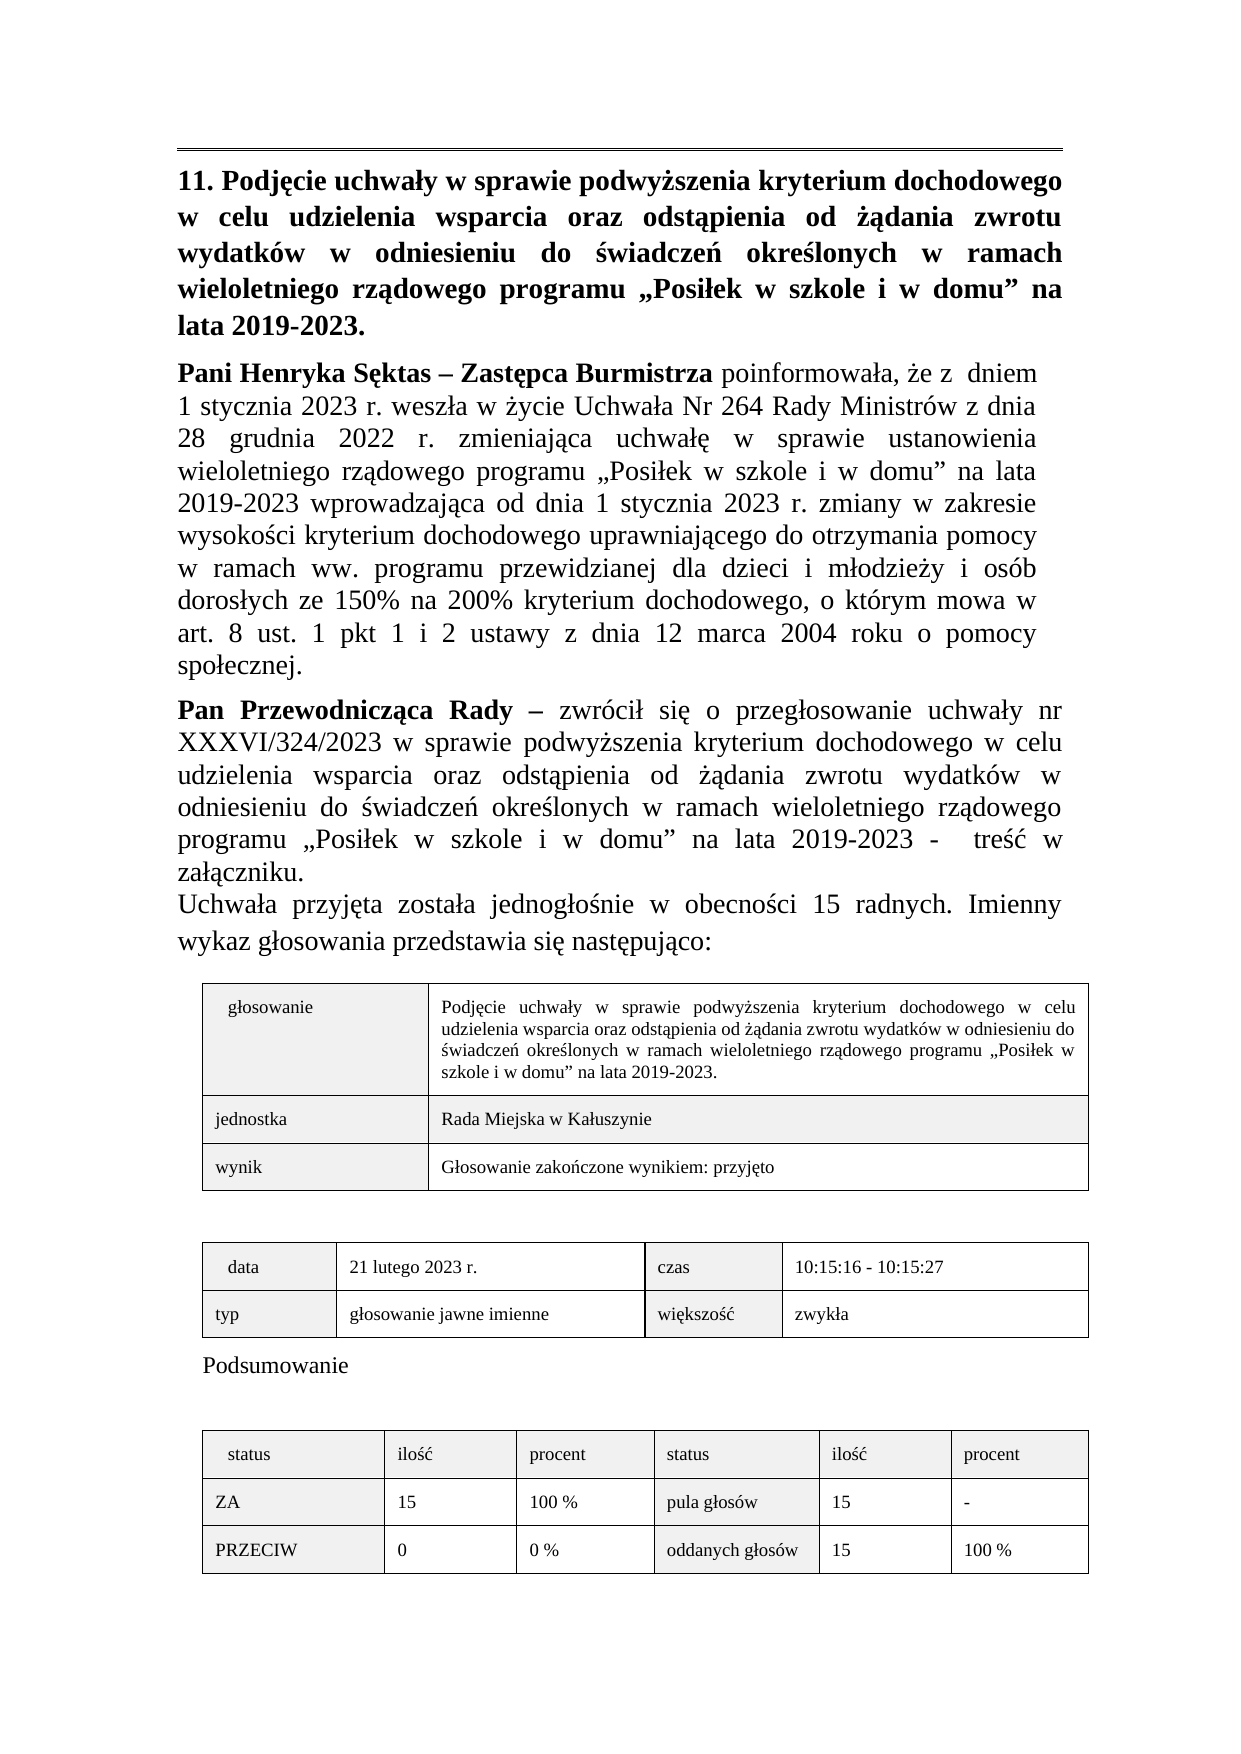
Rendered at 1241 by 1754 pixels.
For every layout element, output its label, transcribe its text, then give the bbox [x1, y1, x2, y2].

text Uchwała przyjęta została jednogłośnie w obecności 15 radnych. Imienny wykaz głosowania przedstawia się następująco: [177, 887, 1063, 957]
table_cell - [952, 1479, 1088, 1525]
subtitle 11. Podjęcie uchwały w sprawie podwyższenia kryterium dochodowego w celu udzielenia wsparcia oraz odstąpienia od żądania zwrotu wydatków w odniesieniu do świadczeń określonych w ramach wieloletniego rządowego programu „Posiłek w szkole i w domu” na lata 2019-2023. [177, 151, 1063, 341]
table_header czas [646, 1243, 782, 1290]
table_header data [203, 1243, 336, 1290]
table_cell Rada Miejska w Kałuszynie [429, 1096, 1088, 1142]
table_header ilość [820, 1431, 951, 1477]
table_header 10:15:16 - 10:15:27 [783, 1243, 1088, 1290]
table_header status [203, 1431, 384, 1477]
table_cell 15 [820, 1479, 951, 1525]
table_cell 0 % [517, 1526, 654, 1573]
table_cell większość [646, 1291, 782, 1337]
table_cell typ [203, 1291, 336, 1337]
table_header ilość [385, 1431, 516, 1477]
table_cell oddanych głosów [655, 1526, 819, 1573]
text Pani Henryka Sęktas – Zastępca Burmistrza poinformowała, że z dniem 1 stycznia 2023 r. weszła w życie Uchwała Nr 264 Rady Ministrów z dnia 28 grudnia 2022 r. zmieniająca uchwałę w sprawie ustanowienia wieloletniego rządowego programu „Posiłek w szkole i w domu” na lata 2019-2023 wprowadzająca od dnia 1 stycznia 2023 r. zmiany w zakresie wysokości kryterium dochodowego uprawniającego do otrzymania pomocy w ramach ww. programu przewidzianej dla dzieci i młodzieży i osób dorosłych ze 150% na 200% kryterium dochodowego, o którym mowa w art. 8 ust. 1 pkt 1 i 2 ustawy z dnia 12 marca 2004 roku o pomocy społecznej. [177, 356, 1038, 680]
table_cell 15 [385, 1479, 516, 1525]
table_header 21 lutego 2023 r. [337, 1243, 644, 1290]
table_cell Głosowanie zakończone wynikiem: przyjęto [429, 1144, 1088, 1190]
table_cell 15 [820, 1526, 951, 1573]
text Pan Przewodnicząca Rady – zwrócił się o przegłosowanie uchwały nr XXXVI/324/2023 w sprawie podwyższenia kryterium dochodowego w celu udzielenia wsparcia oraz odstąpienia od żądania zwrotu wydatków w odniesieniu do świadczeń określonych w ramach wieloletniego rządowego programu „Posiłek w szkole i w domu” na lata 2019-2023 - treść w załączniku. [177, 693, 1063, 887]
table_cell wynik [203, 1144, 428, 1190]
table_header procent [952, 1431, 1088, 1477]
table_cell PRZECIW [203, 1526, 384, 1573]
table_header Podjęcie uchwały w sprawie podwyższenia kryterium dochodowego w celu udzielenia wsparcia oraz odstąpienia od żądania zwrotu wydatków w odniesieniu do świadczeń określonych w ramach wieloletniego rządowego programu „Posiłek w szkole i w domu” na lata 2019-2023. [429, 984, 1088, 1095]
text Podsumowanie [202, 1351, 1038, 1378]
table_cell głosowanie jawne imienne [337, 1291, 644, 1337]
table_cell pula głosów [655, 1479, 819, 1525]
table_header status [655, 1431, 819, 1477]
table_header głosowanie [203, 984, 428, 1095]
table_cell jednostka [203, 1096, 428, 1142]
table_cell 100 % [517, 1479, 654, 1525]
table_header procent [517, 1431, 654, 1477]
table_cell 100 % [952, 1526, 1088, 1573]
table_cell ZA [203, 1479, 384, 1525]
table_cell zwykła [783, 1291, 1088, 1337]
table_cell 0 [385, 1526, 516, 1573]
